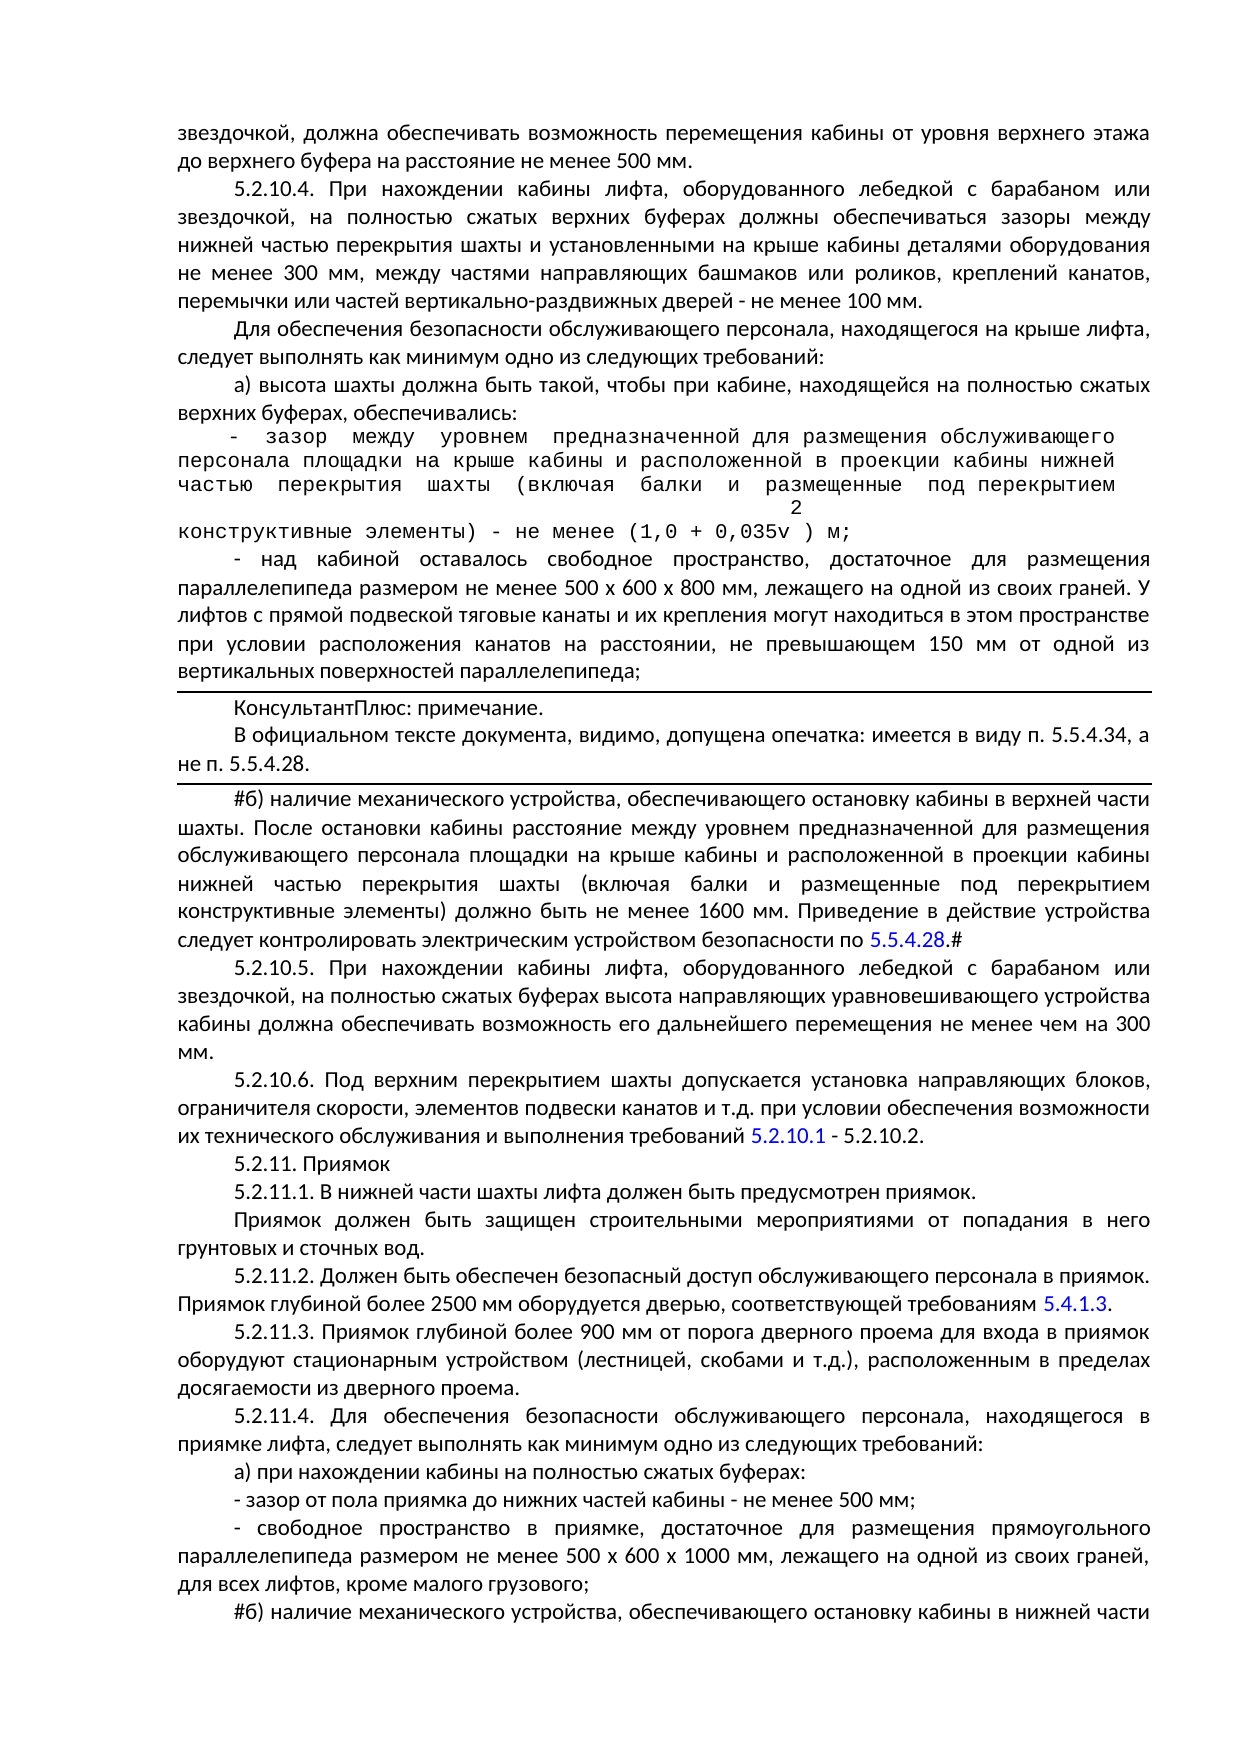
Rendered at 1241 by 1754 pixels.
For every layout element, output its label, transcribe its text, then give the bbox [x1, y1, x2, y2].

text - над кабиной оставалось свободное пространство, достаточное для размещения параллелепипеда размером не менее 500 х 600 х 800 мм, лежащего на одной из своих граней. У лифтов с прямой подвеской тяговые канаты и их крепления могут находиться в этом пространстве при условии расположения канатов на расстоянии, не превышающем 150 мм от одной из вертикальных поверхностей параллелепипеда; [177, 544, 1152, 685]
text В официальном тексте документа, видимо, допущена опечатка: имеется в виду п. 5.5.4.34, а не п. 5.5.4.28. [177, 721, 1152, 777]
text 5.2.11.4. Для обеспечения безопасности обслуживающего персонала, находящегося в приямке лифта, следует выполнять как минимум одно из следующих требований: [177, 1401, 1152, 1457]
text Для обеспечения безопасности обслуживающего персонала, находящегося на крыше лифта, следует выполнять как минимум одно из следующих требований: [177, 314, 1152, 370]
text 5.2.11. Приямок [177, 1149, 1152, 1177]
text 2 [177, 497, 1152, 521]
text 5.2.10.4. При нахождении кабины лифта, оборудованного лебедкой с барабаном или звездочкой, на полностью сжатых верхних буферах должны обеспечиваться зазоры между нижней частью перекрытия шахты и установленными на крыше кабины деталями оборудования не менее 300 мм, между частями направляющих башмаков или роликов, креплений канатов, перемычки или частей вертикально-раздвижных дверей - не менее 100 мм. [177, 174, 1152, 314]
text 5.2.10.5. При нахождении кабины лифта, оборудованного лебедкой с барабаном или звездочкой, на полностью сжатых буферах высота направляющих уравновешивающего устройства кабины должна обеспечивать возможность его дальнейшего перемещения не менее чем на 300 мм. [177, 953, 1152, 1065]
text 5.2.11.3. Приямок глубиной более 900 мм от порога дверного проема для входа в приямок оборудуют стационарным устройством (лестницей, скобами и т.д.), расположенным в пределах досягаемости из дверного проема. [177, 1317, 1152, 1401]
text 5.2.11.2. Должен быть обеспечен безопасный доступ обслуживающего персонала в приямок. Приямок глубиной более 2500 мм оборудуется дверью, соответствующей требованиям 5.4.1.3. [177, 1261, 1152, 1317]
text #б) наличие механического устройства, обеспечивающего остановку кабины в верхней части шахты. После остановки кабины расстояние между уровнем предназначенной для размещения обслуживающего персонала площадки на крыше кабины и расположенной в проекции кабины нижней частью перекрытия шахты (включая балки и размещенные под перекрытием конструктивные элементы) должно быть не менее 1600 мм. Приведение в действие устройства следует контролировать электрическим устройством безопасности по 5.5.4.28.# [177, 785, 1152, 953]
text конструктивные элементы) - не менее (1,0 + 0,035v ) м; [177, 521, 1152, 544]
text а) при нахождении кабины на полностью сжатых буферах: [177, 1457, 1152, 1485]
text Приямок должен быть защищен строительными мероприятиями от попадания в него грунтовых и сточных вод. [177, 1205, 1152, 1261]
text - свободное пространство в приямке, достаточное для размещения прямоугольного параллелепипеда размером не менее 500 х 600 х 1000 мм, лежащего на одной из своих граней, для всех лифтов, кроме малого грузового; [177, 1513, 1152, 1597]
text частью перекрытия шахты (включая балки и размещенные под перекрытием [177, 474, 1152, 497]
text а) высота шахты должна быть такой, чтобы при кабине, находящейся на полностью сжатых верхних буферах, обеспечивались: [177, 370, 1152, 426]
text 5.2.11.1. В нижней части шахты лифта должен быть предусмотрен приямок. [177, 1177, 1152, 1205]
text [177, 1597, 1152, 1625]
text КонсультантПлюс: примечание. [177, 693, 1152, 721]
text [177, 118, 1152, 174]
text - зазор от пола приямка до нижних частей кабины - не менее 500 мм; [177, 1485, 1152, 1513]
text персонала площадки на крыше кабины и расположенной в проекции кабины нижней [177, 450, 1152, 474]
text - зазор между уровнем предназначенной для размещения обслуживающего [177, 426, 1152, 450]
text 5.2.10.6. Под верхним перекрытием шахты допускается установка направляющих блоков, ограничителя скорости, элементов подвески канатов и т.д. при условии обеспечения возможности их технического обслуживания и выполнения требований 5.2.10.1 - 5.2.10.2. [177, 1065, 1152, 1149]
